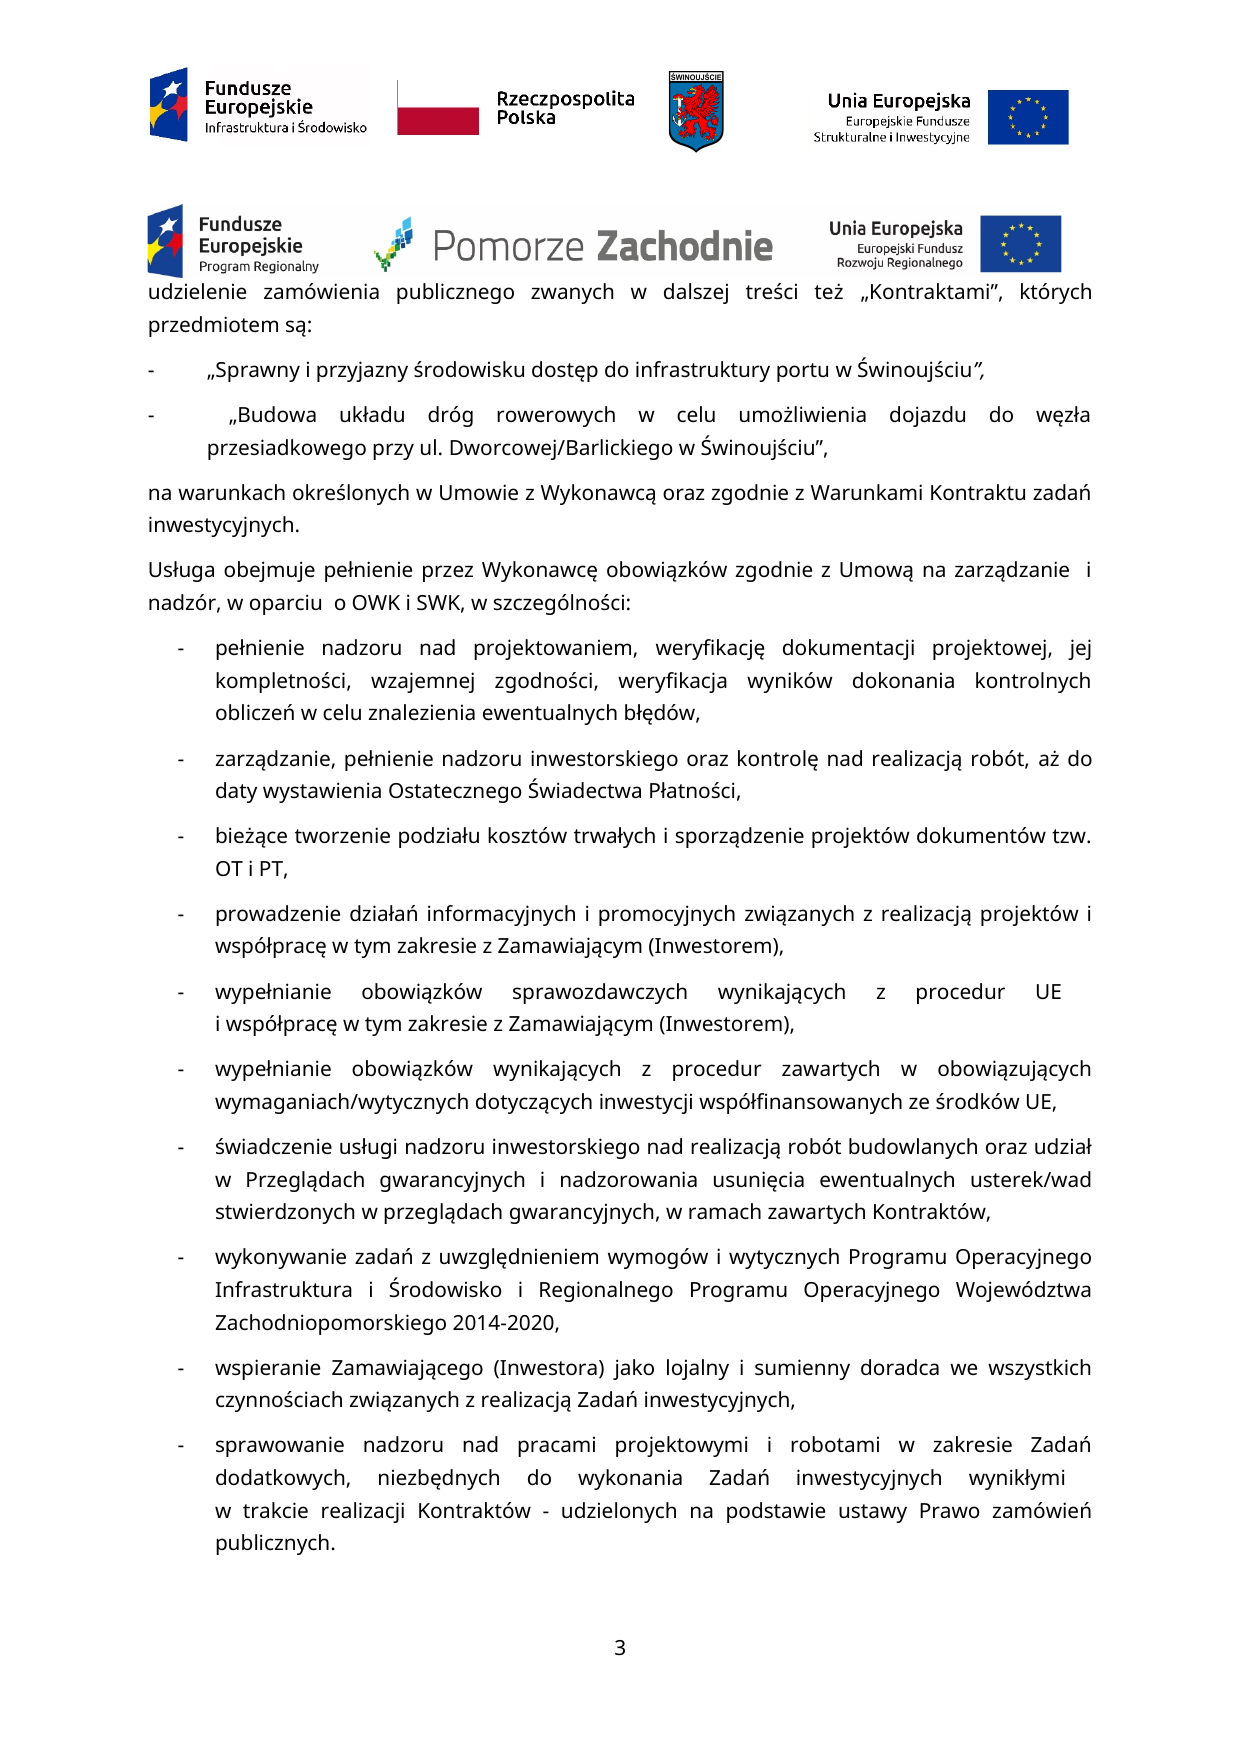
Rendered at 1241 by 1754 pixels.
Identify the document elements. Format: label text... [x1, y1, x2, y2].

picture [668, 71, 724, 153]
text - „Budowa układu dróg rowerowych w celu umożliwienia dojazdu do węzła przesiadkowego przy ul. Dworcowej/Barlickiego w Świnoujściu”, [148, 400, 1093, 461]
list bieżące tworzenie podziału kosztów trwałych i sporządzenie projektów dokumentów tzw. OT i PT, [177, 821, 1093, 882]
list sprawowanie nadzoru nad pracami projektowymi i robotami w zakresie Zadań dodatkowych, niezbędnych do wykonania Zadań inwestycyjnych wynikłymi w trakcie realizacji Kontraktów - udzielonych na podstawie ustawy Prawo zamówień publicznych. [177, 1431, 1093, 1557]
picture [131, 63, 370, 146]
text na warunkach określonych w Umowie z Wykonawcą oraz zgodnie z Warunkami Kontraktu zadań inwestycyjnych. [148, 478, 1093, 539]
list świadczenie usługi nadzoru inwestorskiego nad realizacją robót budowlanych oraz udział w Przeglądach gwarancyjnych i nadzorowania usunięcia ewentualnych usterek/wad stwierdzonych w przeglądach gwarancyjnych, w ramach zawartych Kontraktów, [177, 1132, 1093, 1226]
list wypełnianie obowiązków wynikających z procedur zawartych w obowiązujących wymaganiach/wytycznych dotyczących inwestycji współfinansowanych ze środków UE, [177, 1054, 1093, 1116]
picture [808, 82, 1077, 154]
list zarządzanie, pełnienie nadzoru inwestorskiego oraz kontrolę nad realizacją robót, aż do daty wystawienia Ostatecznego Świadectwa Płatności, [177, 744, 1093, 805]
list wspieranie Zamawiającego (Inwestora) jako lojalny i sumienny doradca we wszystkich czynnościach związanych z realizacją Zadań inwestycyjnych, [177, 1353, 1093, 1414]
picture [147, 204, 1062, 278]
list pełnienie nadzoru nad projektowaniem, weryfikację dokumentacji projektowej, jej kompletności, wzajemnej zgodności, weryfikacja wyników dokonania kontrolnych obliczeń w celu znalezienia ewentualnych błędów, [177, 633, 1093, 727]
text - „Sprawny i przyjazny środowisku dostęp do infrastruktury portu w Świnoujściu”, [148, 355, 1093, 383]
list prowadzenie działań informacyjnych i promocyjnych związanych z realizacją projektów i współpracę w tym zakresie z Zamawiającym (Inwestorem), [177, 899, 1093, 960]
picture [379, 62, 652, 153]
list wypełnianie obowiązków sprawozdawczych wynikających z procedur UE i współpracę w tym zakresie z Zamawiającym (Inwestorem), [177, 977, 1093, 1038]
text Usługa obejmuje pełnienie przez Wykonawcę obowiązków zgodnie z Umową na zarządzanie i nadzór, w oparciu o OWK i SWK, w szczególności: [148, 556, 1093, 617]
list wykonywanie zadań z uwzględnieniem wymogów i wytycznych Programu Operacyjnego Infrastruktura i Środowisko i Regionalnego Programu Operacyjnego Województwa Zachodniopomorskiego 2014-2020, [177, 1242, 1093, 1336]
